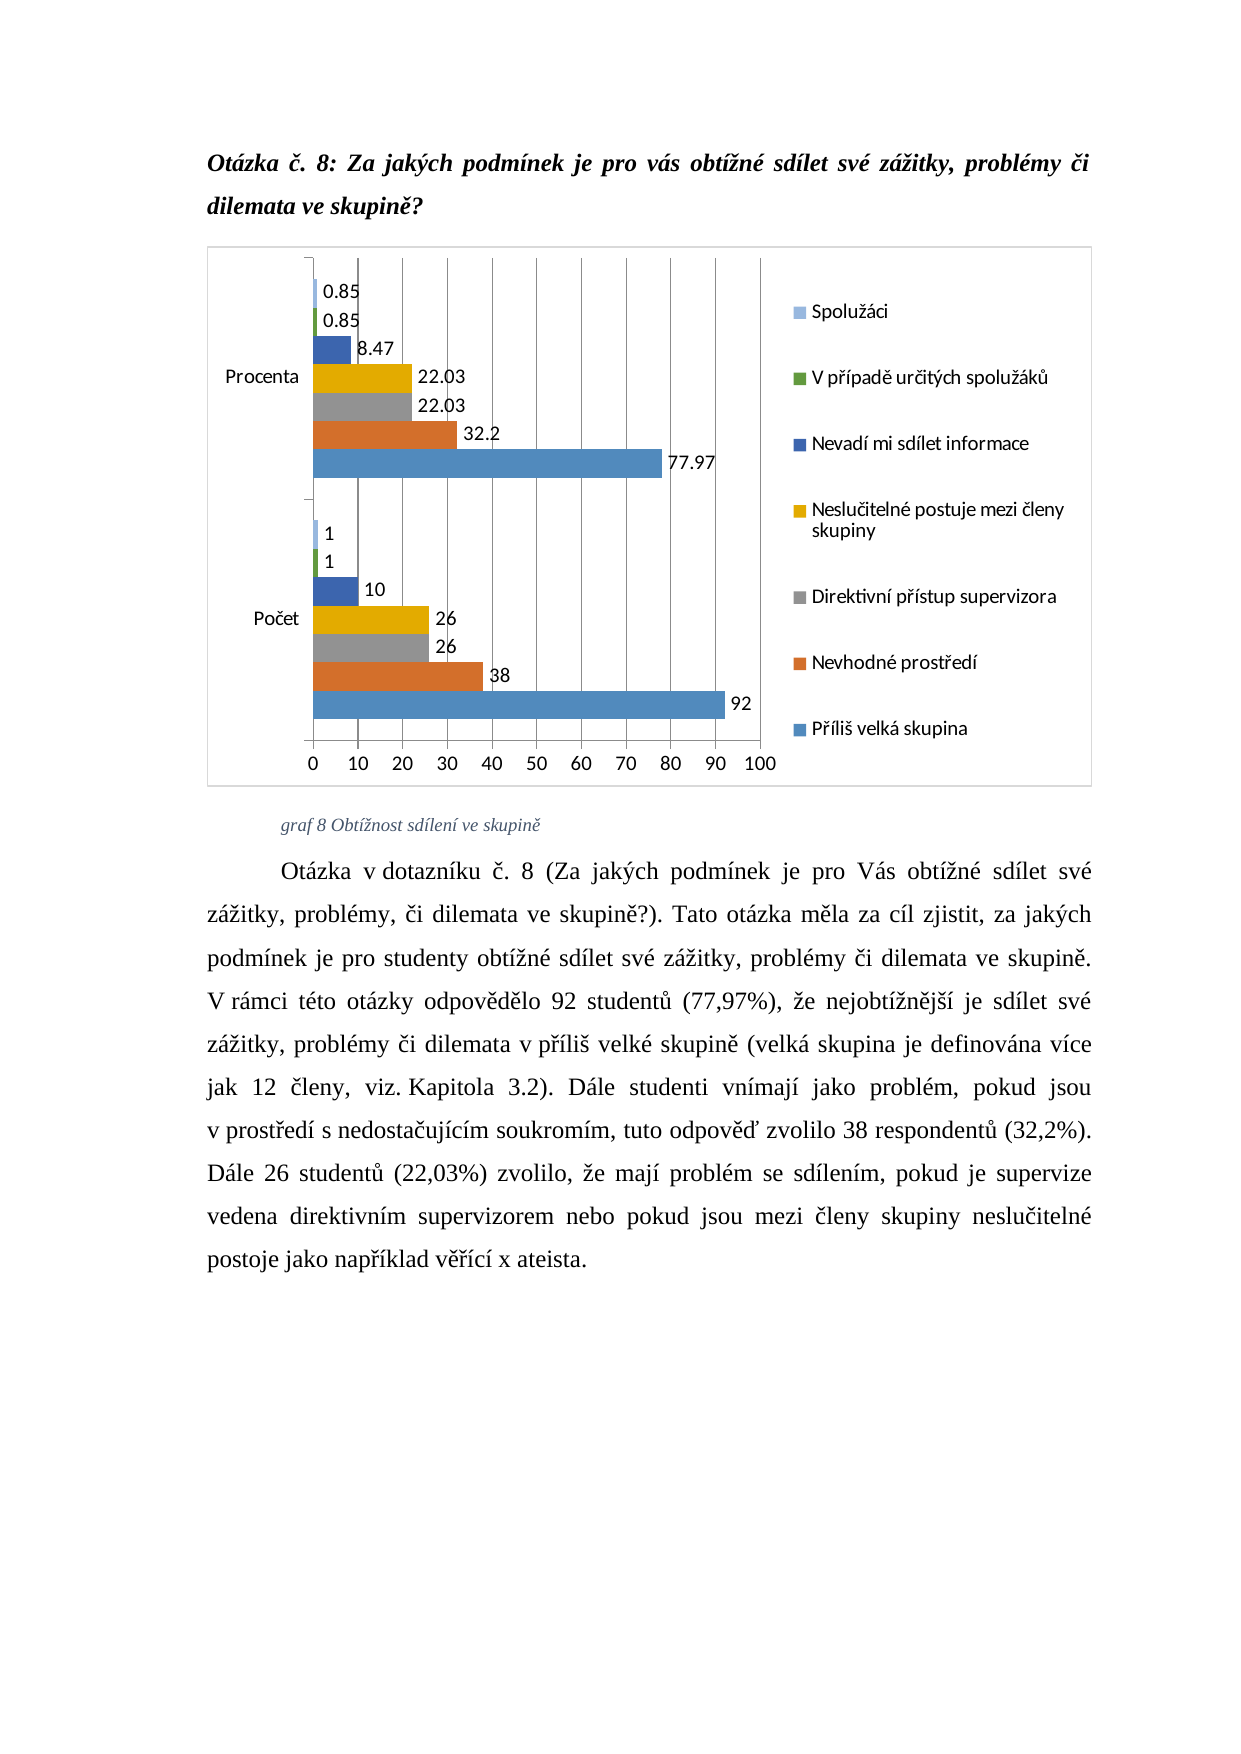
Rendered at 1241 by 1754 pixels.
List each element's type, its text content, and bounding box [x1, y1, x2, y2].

text graf 8 Obtížnost sdílení ve skupině [207, 814, 1092, 836]
text Otázka v dotazníku č. 8 (Za jakých podmínek je pro Vás obtížné sdílet své zážitky, problémy, či dilemata ve skupině?). Tato otázka měla za cíl zjistit, za jakých podmínek je pro studenty obtížné sdílet své zážitky, problémy či dilemata ve skupině. V rámci této otázky odpovědělo 92 studentů (77,97%), že nejobtížnější je sdílet své zážitky, problémy či dilemata v příliš velké skupině (velká skupina je definována více jak 12 členy, viz. Kapitola 3.2). Dále studenti vnímají jako problém, pokud jsou v prostředí s nedostačujícím soukromím, tuto odpověď zvolilo 38 respondentů (32,2%). Dále 26 studentů (22,03%) zvolilo, že mají problém se sdílením, pokud je supervize vedena direktivním supervizorem nebo pokud jsou mezi členy skupiny neslučitelné postoje jako například věřící x ateista. [207, 856, 1092, 1273]
text Otázka č. 8: Za jakých podmínek je pro vás obtížné sdílet své zážitky, problémy či dilemata ve skupině? [207, 148, 1092, 219]
